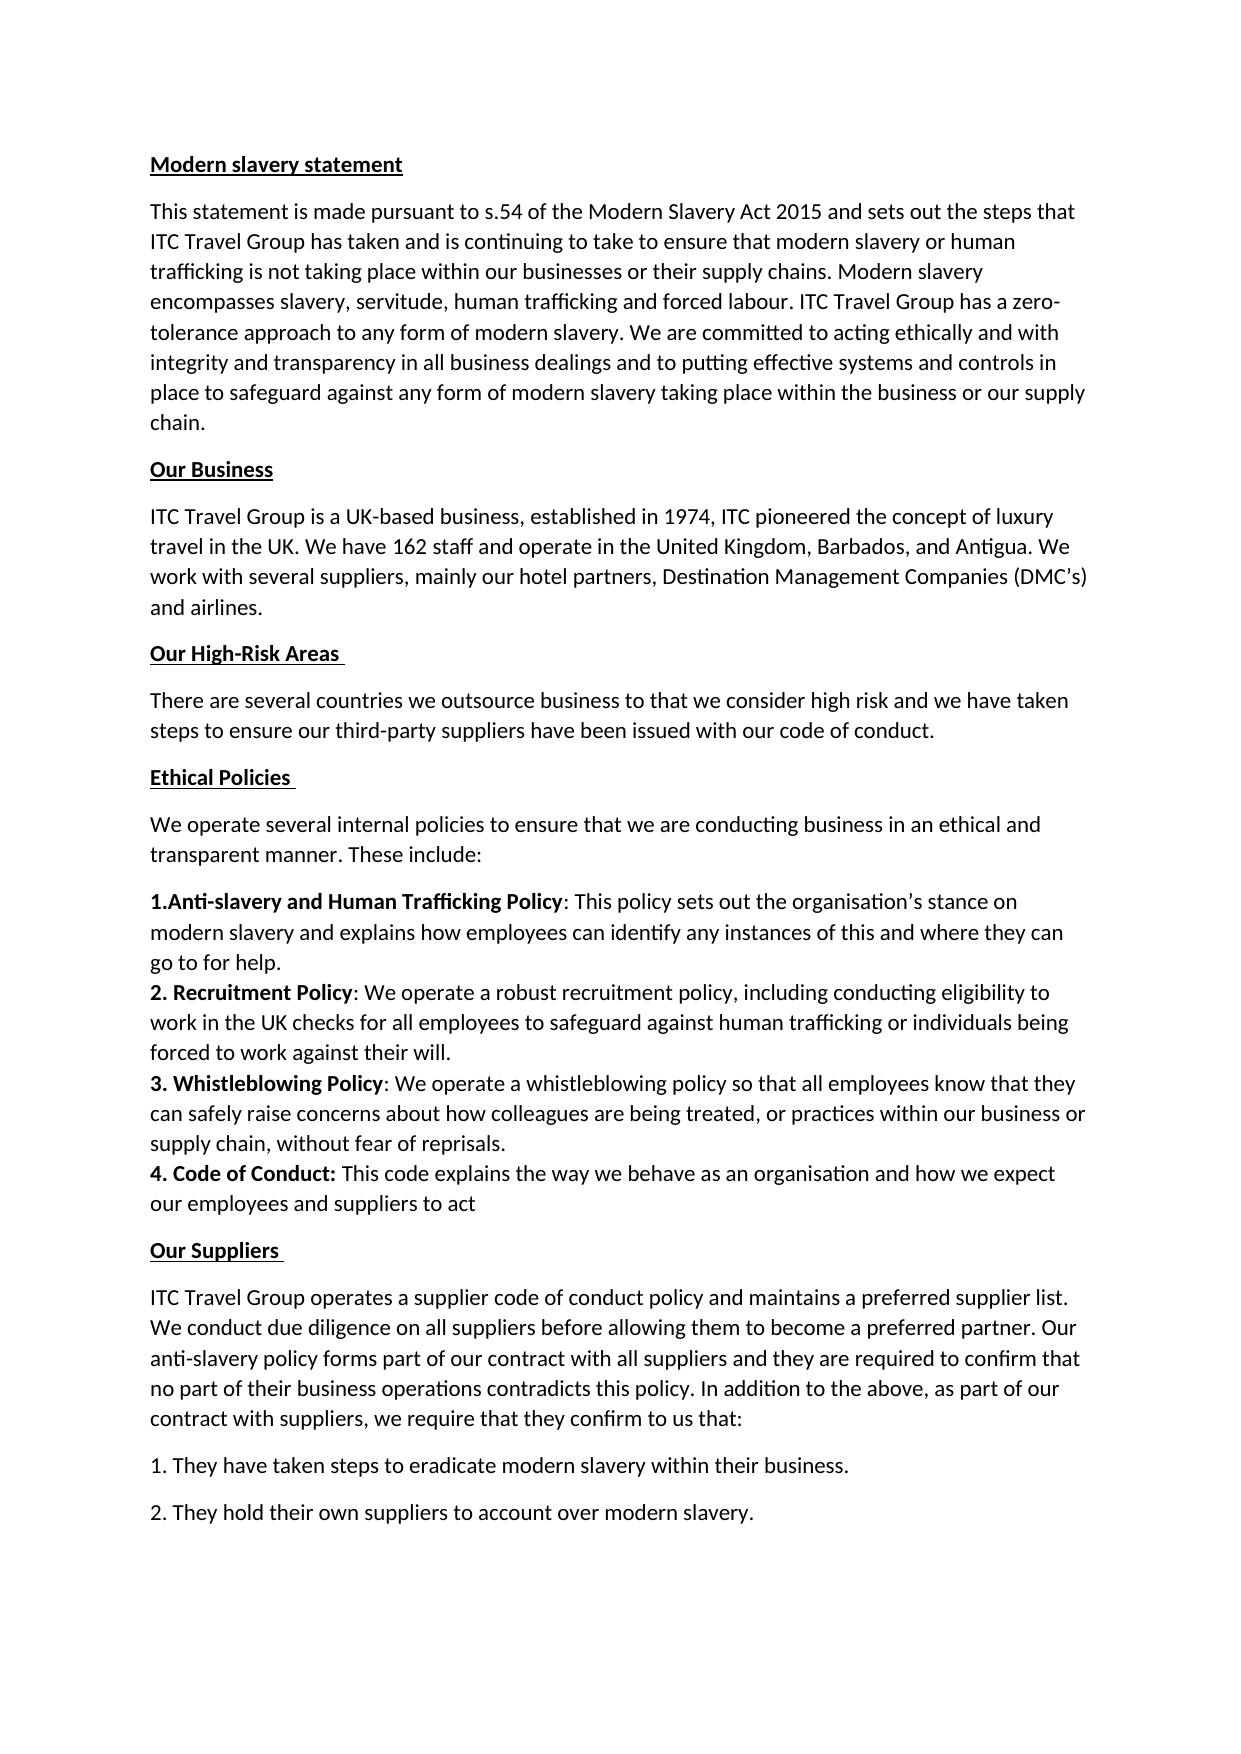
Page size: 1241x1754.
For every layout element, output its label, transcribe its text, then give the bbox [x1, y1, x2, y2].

text 2. They hold their own suppliers to account over modern slavery. [150, 1498, 1090, 1526]
text Our Suppliers [150, 1236, 1090, 1264]
text Ethical Policies [150, 763, 1090, 792]
text We operate several internal policies to ensure that we are conducting business in an ethical and transparent manner. These include: [150, 810, 1090, 869]
text ITC Travel Group is a UK-based business, established in 1974, ITC pioneered the concept of luxury travel in the UK. We have 162 staff and operate in the United Kingdom, Barbados, and Antigua. We work with several suppliers, mainly our hotel partners, Destination Management Companies (DMC’s) and airlines. [150, 502, 1090, 621]
text 1.Anti-slavery and Human Trafficking Policy: This policy sets out the organisation’s stance on modern slavery and explains how employees can identify any instances of this and where they can go to for help. 2. Recruitment Policy: We operate a robust recruitment policy, including conducting eligibility to work in the UK checks for all employees to safeguard against human trafficking or individuals being forced to work against their will. 3. Whistleblowing Policy: We operate a whistleblowing policy so that all employees know that they can safely raise concerns about how colleagues are being treated, or practices within our business or supply chain, without fear of reprisals. 4. Code of Conduct: This code explains the way we behave as an organisation and how we expect our employees and suppliers to act [150, 887, 1090, 1218]
text This statement is made pursuant to s.54 of the Modern Slavery Act 2015 and sets out the steps that ITC Travel Group has taken and is continuing to take to ensure that modern slavery or human trafficking is not taking place within our businesses or their supply chains. Modern slavery encompasses slavery, servitude, human trafficking and forced labour. ITC Travel Group has a zero-tolerance approach to any form of modern slavery. We are committed to acting ethically and with integrity and transparency in all business dealings and to putting effective systems and controls in place to safeguard against any form of modern slavery taking place within the business or our supply chain. [150, 197, 1090, 436]
text Our Business [150, 455, 1090, 483]
text 1. They have taken steps to eradicate modern slavery within their business. [150, 1451, 1090, 1479]
text There are several countries we outsource business to that we consider high risk and we have taken steps to ensure our third-party suppliers have been issued with our code of conduct. [150, 686, 1090, 745]
text Modern slavery statement [150, 150, 1090, 178]
text Our High-Risk Areas [150, 639, 1090, 668]
text ITC Travel Group operates a supplier code of conduct policy and maintains a preferred supplier list. We conduct due diligence on all suppliers before allowing them to become a preferred partner. Our anti-slavery policy forms part of our contract with all suppliers and they are required to confirm that no part of their business operations contradicts this policy. In addition to the above, as part of our contract with suppliers, we require that they confirm to us that: [150, 1283, 1090, 1432]
